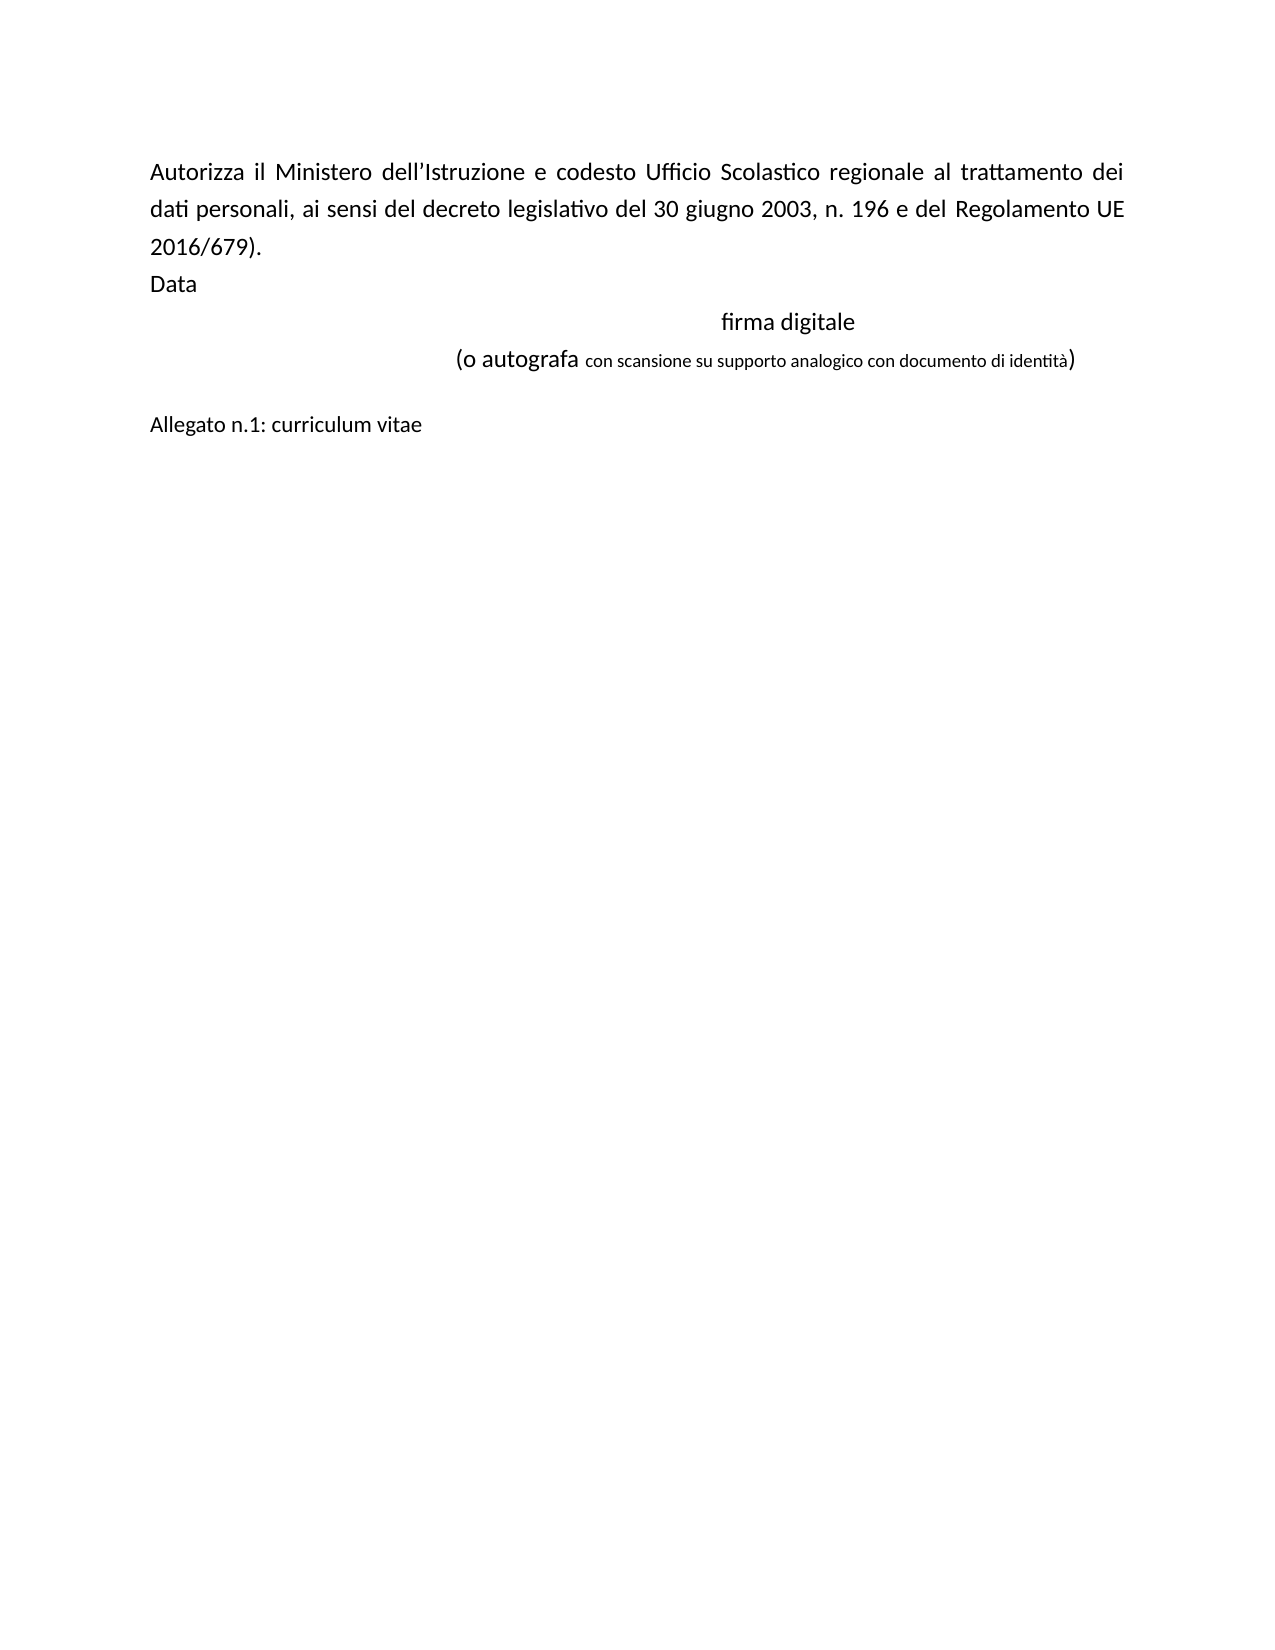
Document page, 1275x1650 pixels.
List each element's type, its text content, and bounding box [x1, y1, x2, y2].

text firma digitale [150, 300, 1125, 337]
text Allegato n.1: curriculum vitae [150, 412, 1125, 437]
text (o autografa con scansione su supporto analogico con documento di identità) [150, 337, 1125, 375]
text Data [150, 262, 1125, 300]
text Autorizza il Ministero dell’Istruzione e codesto Ufficio Scolastico regionale al trattamento dei dati personali, ai sensi del decreto legislativo del 30 giugno 2003, n. 196 e del Regolamento UE 2016/679). [150, 150, 1125, 262]
